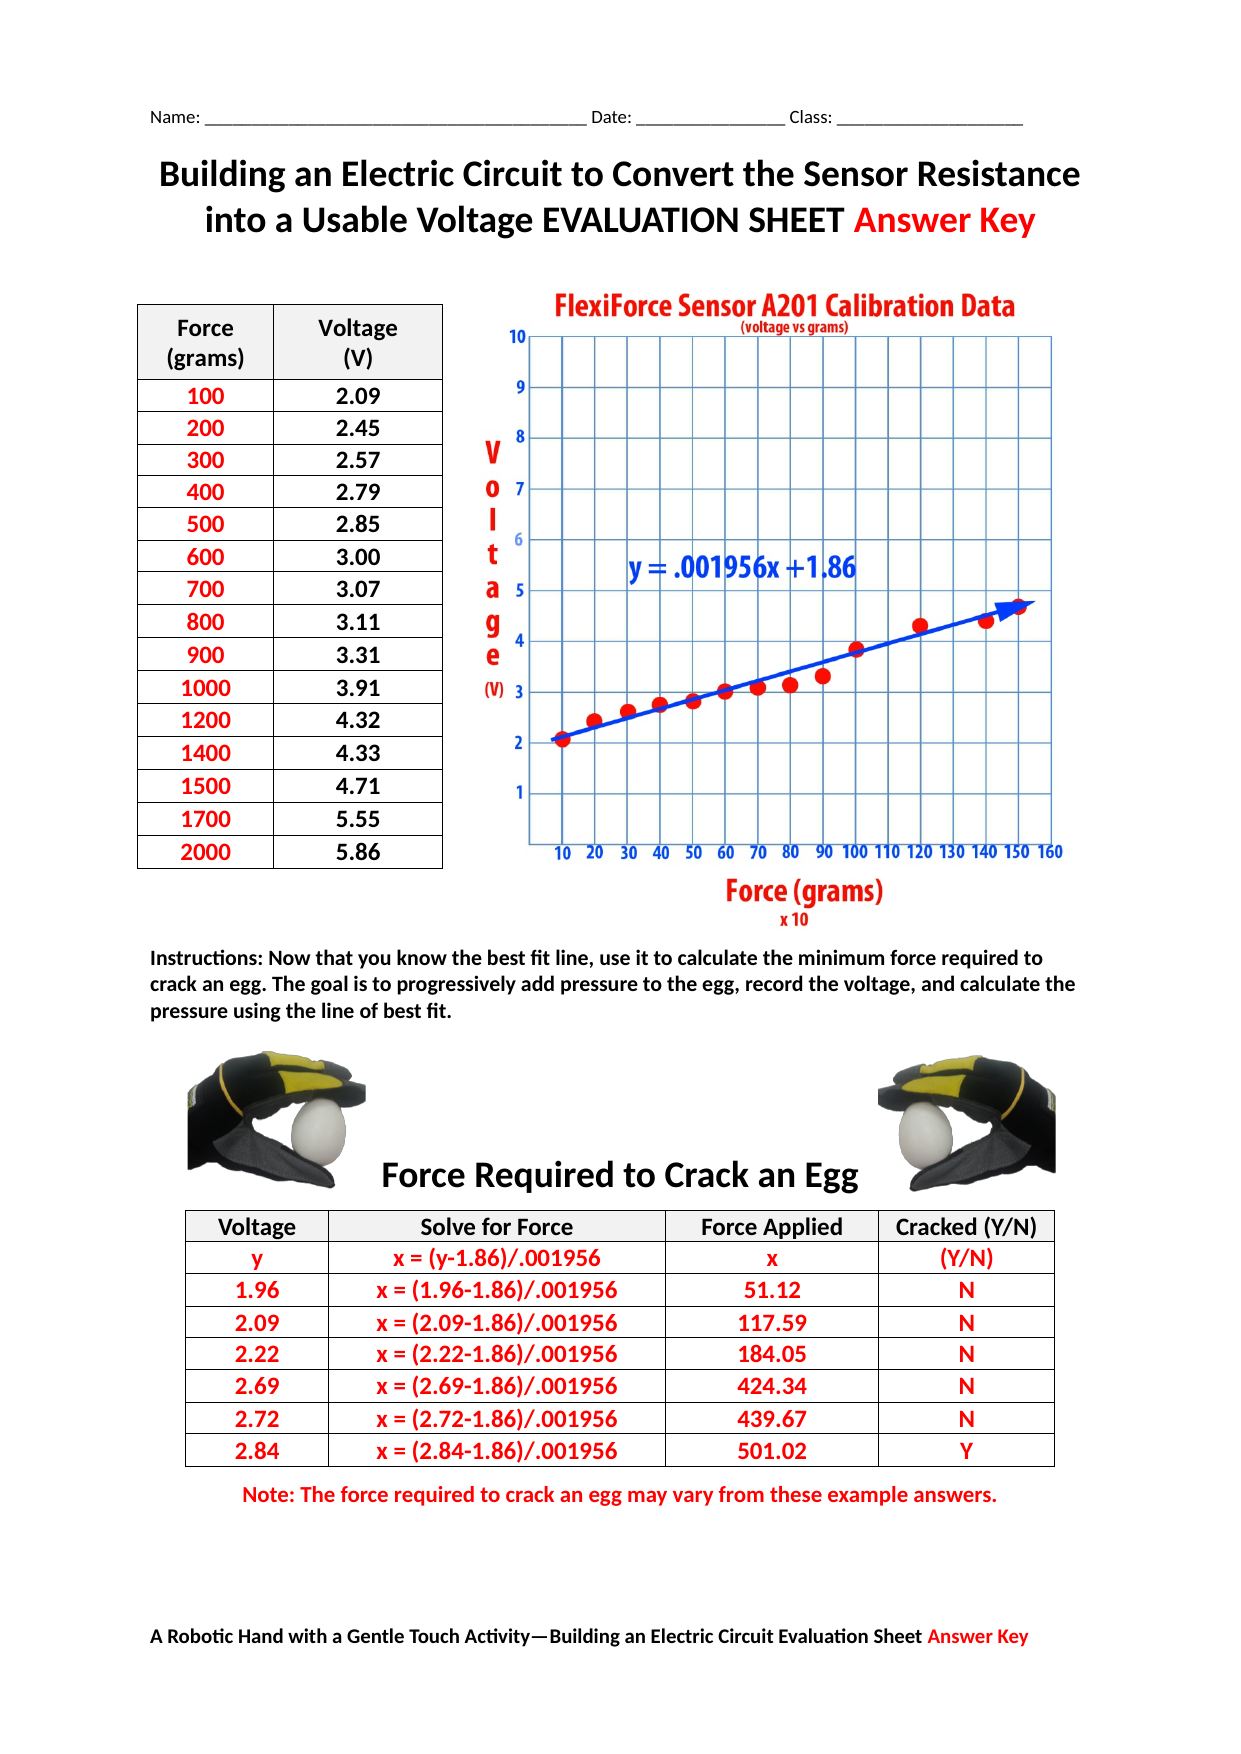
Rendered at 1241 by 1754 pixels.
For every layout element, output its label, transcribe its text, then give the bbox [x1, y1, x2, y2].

table_cell 1.96 [186, 1274, 328, 1306]
table_header Cracked (Y/N) [879, 1211, 1054, 1241]
table_cell 51.12 [666, 1274, 878, 1306]
text Building an Electric Circuit to Convert the Sensor Resistance into a Usable Voltage EVALUATION SHEET Answer Key [150, 150, 1090, 242]
table_cell 424.34 [666, 1370, 878, 1402]
table_header Force Applied [666, 1211, 878, 1241]
table_cell N [879, 1307, 1054, 1337]
picture [468, 255, 1118, 934]
picture [878, 1053, 1056, 1194]
table_cell (Y/N) [879, 1242, 1054, 1273]
table_cell 439.67 [666, 1403, 878, 1433]
table_cell 2.22 [186, 1338, 328, 1369]
table_cell 2.72 [186, 1403, 328, 1433]
table_cell N [879, 1338, 1054, 1369]
table_cell 2.84 [186, 1434, 328, 1466]
table_cell N [879, 1403, 1054, 1433]
table_cell x = (2.09-1.86)/.001956 [329, 1307, 665, 1337]
table_cell 184.05 [666, 1338, 878, 1369]
table_cell x = (2.84-1.86)/.001956 [329, 1434, 665, 1466]
table_cell x = (2.69-1.86)/.001956 [329, 1370, 665, 1402]
text Note: The force required to crack an egg may vary from these example answers. [150, 1480, 1090, 1508]
table_cell y [186, 1242, 328, 1273]
picture [187, 1051, 366, 1189]
text Instructions: Now that you know the best fit line, use it to calculate the minimum force required to crack an egg. The goal is to progressively add pressure to the egg, record the voltage, and calculate the pressure using the line of best fit. [150, 944, 1090, 1024]
table_cell x = (1.96-1.86)/.001956 [329, 1274, 665, 1306]
table_cell N [879, 1274, 1054, 1306]
table_cell 501.02 [666, 1434, 878, 1466]
table_cell x = (2.72-1.86)/.001956 [329, 1403, 665, 1433]
table_header Solve for Force [329, 1211, 665, 1241]
table_cell x [666, 1242, 878, 1273]
text Force Required to Crack an Egg [150, 1151, 1090, 1197]
table_cell 2.09 [186, 1307, 328, 1337]
table_header Voltage [186, 1211, 328, 1241]
table_cell x = (2.22-1.86)/.001956 [329, 1338, 665, 1369]
table_cell x = (y-1.86)/.001956 [329, 1242, 665, 1273]
table_cell N [879, 1370, 1054, 1402]
table_cell 117.59 [666, 1307, 878, 1337]
table_cell 2.69 [186, 1370, 328, 1402]
table_cell Y [879, 1434, 1054, 1466]
